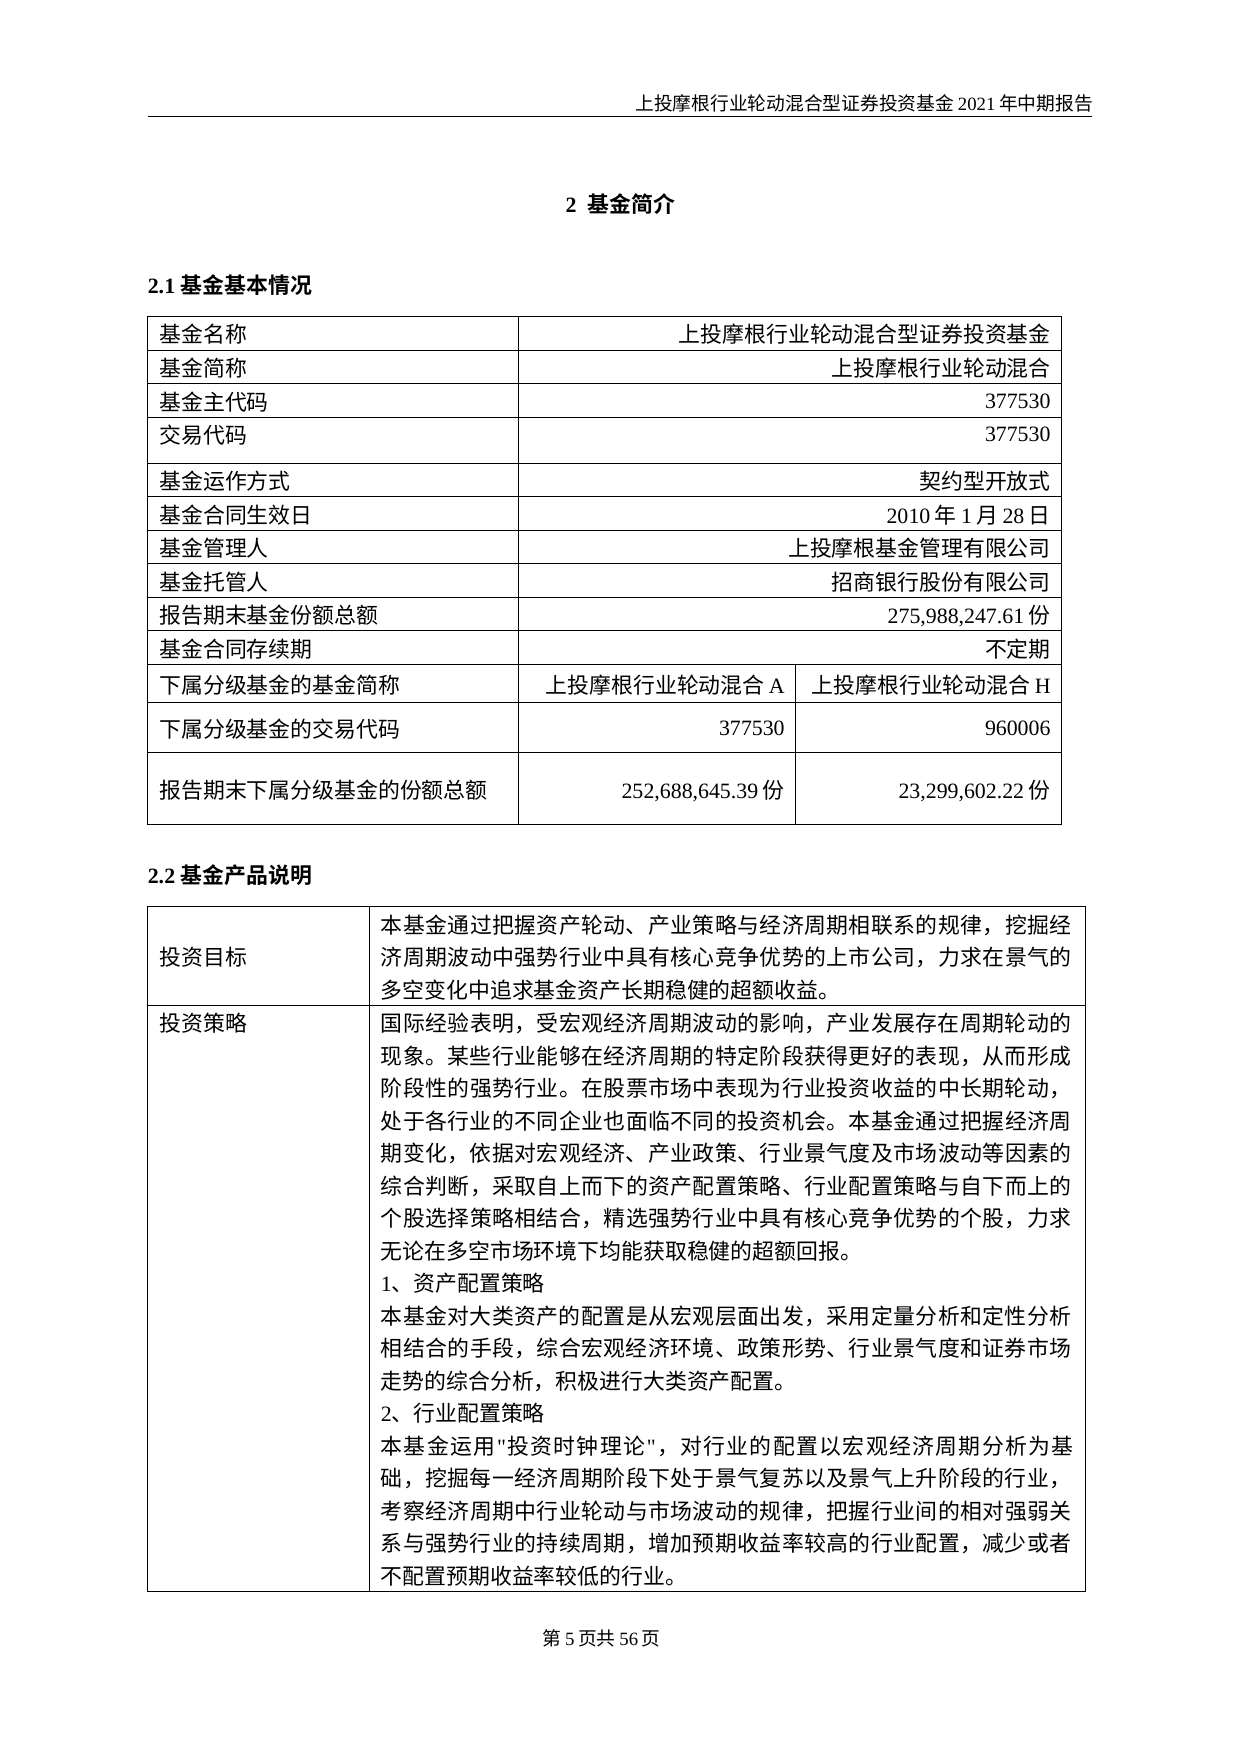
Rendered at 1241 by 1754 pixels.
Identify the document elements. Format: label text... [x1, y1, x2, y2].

table_cell 377530 [519, 418, 1061, 463]
table_cell 投资策略 [148, 1006, 369, 1591]
table_cell 报告期末基金份额总额 [148, 598, 518, 630]
table_cell 2010年1月28日 [519, 497, 1061, 530]
table_cell 基金简称 [148, 351, 518, 383]
table_cell 377530 [519, 384, 1061, 417]
table_cell 275,988,247.61份 [519, 598, 1061, 630]
table_cell 252,688,645.39份 [519, 753, 795, 824]
table_cell 基金主代码 [148, 384, 518, 417]
table_cell 960006 [796, 703, 1061, 752]
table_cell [370, 1006, 1085, 1591]
table_cell 上投摩根行业轮动混合 [519, 351, 1061, 383]
table_cell 下属分级基金的基金简称 [148, 665, 518, 702]
table_cell 基金管理人 [148, 531, 518, 563]
subtitle 2.2 基金产品说明 [148, 858, 1092, 890]
table_cell 不定期 [519, 631, 1061, 664]
table_cell 报告期末下属分级基金的份额总额 [148, 753, 518, 824]
table_cell 基金运作方式 [148, 464, 518, 496]
table_cell 招商银行股份有限公司 [519, 564, 1061, 597]
table_cell 23,299,602.22份 [796, 753, 1061, 824]
table_cell 基金合同存续期 [148, 631, 518, 664]
table_cell 交易代码 [148, 418, 518, 463]
table_header 上投摩根行业轮动混合型证券投资基金 [519, 317, 1061, 349]
table_header 基金名称 [148, 317, 518, 349]
table_header 本基金通过把握资产轮动、产业策略与经济周期相联系的规律，挖掘经济周期波动中强势行业中具有核心竞争优势的上市公司，力求在景气的多空变化中追求基金资产长期稳健的超额收益。 [370, 907, 1085, 1005]
subtitle 2 基金简介 [148, 187, 1092, 219]
table_cell 基金合同生效日 [148, 497, 518, 530]
subtitle 2.1 基金基本情况 [148, 268, 1092, 300]
table_cell 上投摩根行业轮动混合A [519, 665, 795, 702]
table_header 投资目标 [148, 907, 369, 1005]
table_cell 契约型开放式 [519, 464, 1061, 496]
table_cell 基金托管人 [148, 564, 518, 597]
table_cell 上投摩根基金管理有限公司 [519, 531, 1061, 563]
table_cell 上投摩根行业轮动混合H [796, 665, 1061, 702]
table_cell 377530 [519, 703, 795, 752]
table_cell 下属分级基金的交易代码 [148, 703, 518, 752]
